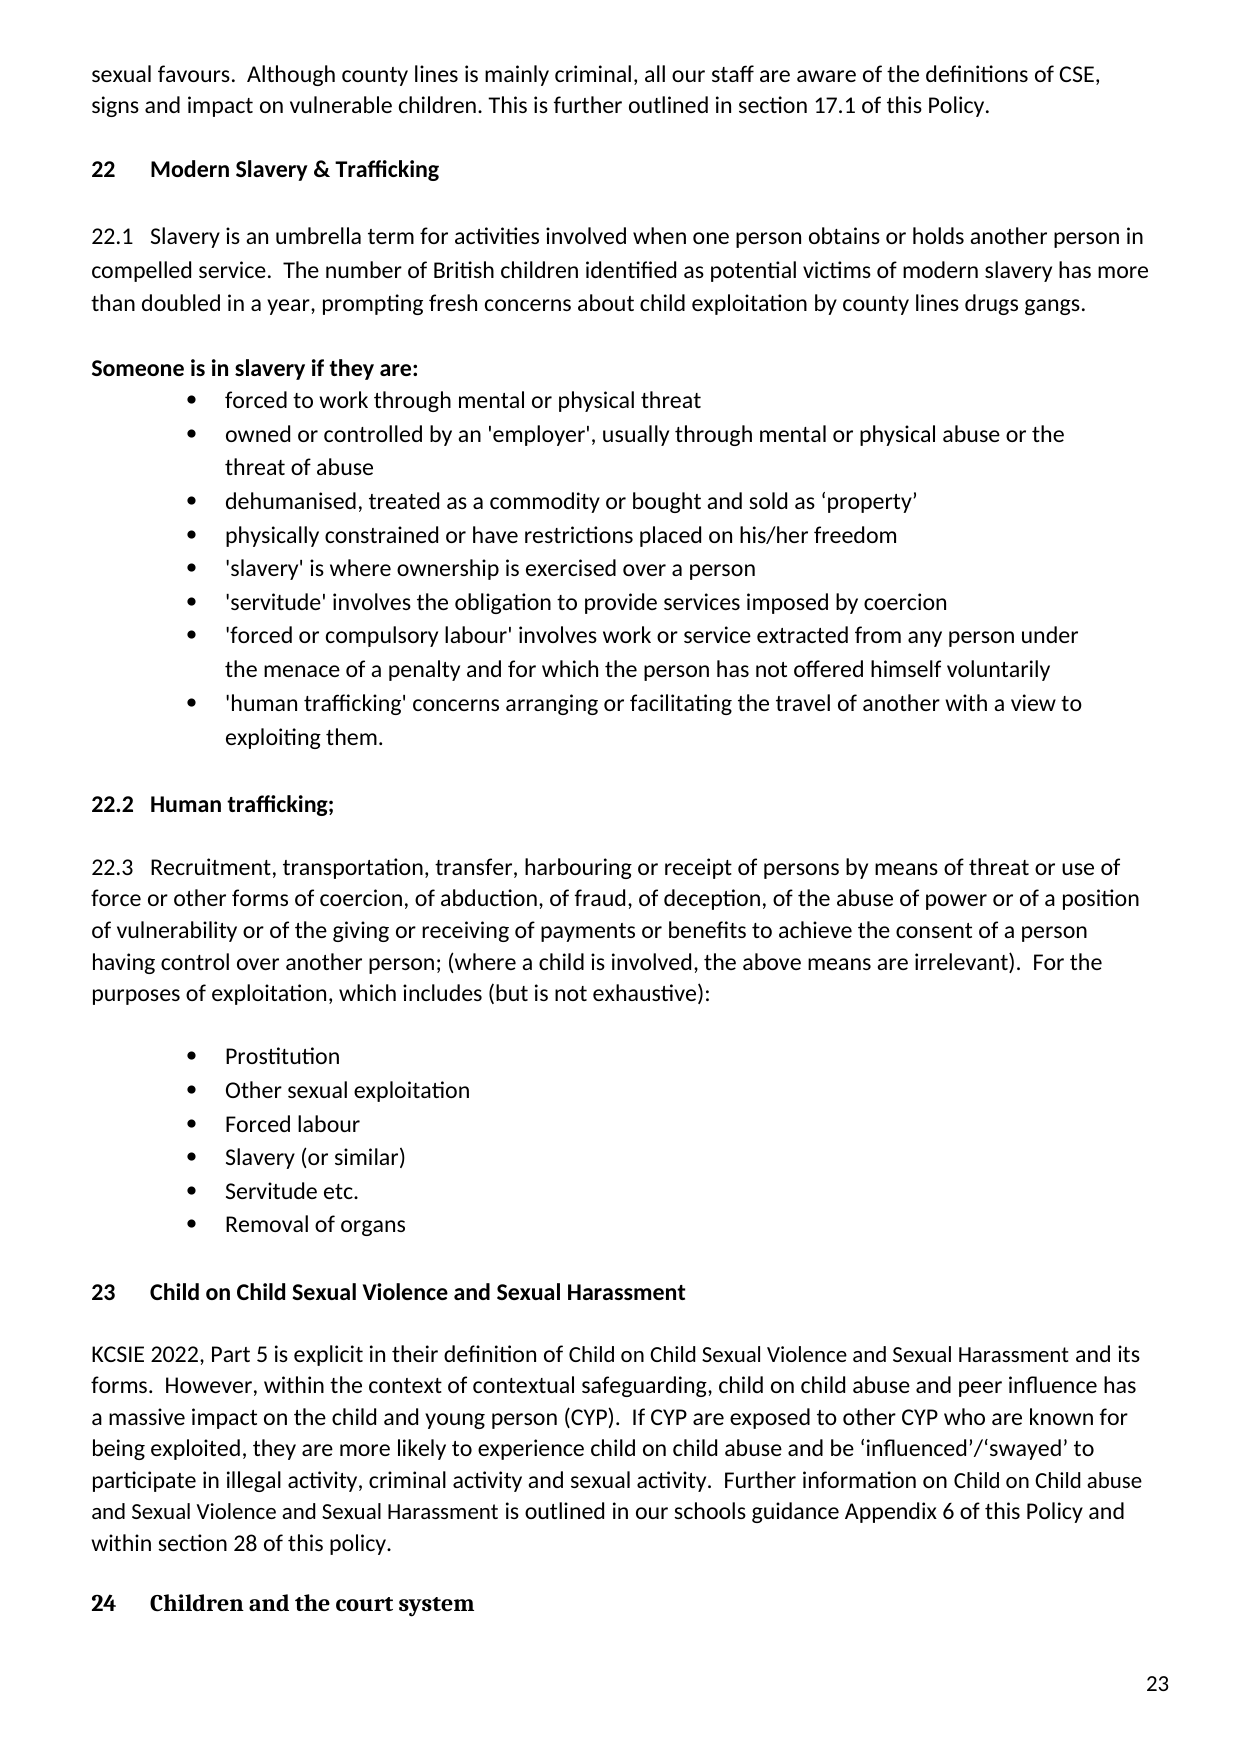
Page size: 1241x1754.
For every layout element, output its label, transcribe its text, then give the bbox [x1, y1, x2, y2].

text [91, 59, 1154, 120]
list Prostitution [187, 1041, 1090, 1071]
list Forced labour [187, 1109, 1090, 1138]
list Servitude etc. [187, 1176, 1090, 1205]
list forced to work through mental or physical threat [187, 385, 1090, 414]
list Other sexual exploitation [187, 1075, 1090, 1104]
list physically constrained or have restrictions placed on his/her freedom [187, 520, 1090, 549]
list Slavery (or similar) [187, 1142, 1090, 1172]
list 'forced or compulsory labour' involves work or service extracted from any person under the menace of a penalty and for which the person has not offered himself voluntarily [187, 621, 1090, 683]
list 'slavery' is where ownership is exercised over a person [187, 553, 1090, 583]
list owned or controlled by an 'employer', usually through mental or physical abuse or the threat of abuse [187, 419, 1090, 482]
list 'servitude' involves the obligation to provide services imposed by coercion [187, 587, 1090, 616]
text 24 Children and the court system [91, 1590, 1154, 1617]
list 'human trafficking' concerns arranging or facilitating the travel of another with a view to exploiting them. [187, 688, 1090, 751]
text 22 Modern Slavery & Trafficking [91, 154, 1154, 183]
text 22.1 Slavery is an umbrella term for activities involved when one person obtains or holds another person in compelled service. The number of British children identified as potential victims of modern slavery has more than doubled in a year, prompting fresh concerns about child exploitation by county lines drugs gangs. [91, 221, 1154, 318]
text 22.3 Recruitment, transportation, transfer, harbouring or receipt of persons by means of threat or use of force or other forms of coercion, of abduction, of fraud, of deception, of the abuse of power or of a position of vulnerability or of the giving or receiving of payments or benefits to achieve the consent of a person having control over another person; (where a child is involved, the above means are irrelevant). For the purposes of exploitation, which includes (but is not exhaustive): [91, 852, 1154, 1007]
list Removal of organs [187, 1209, 1090, 1239]
text KCSIE 2022, Part 5 is explicit in their definition of Child on Child Sexual Violence and Sexual Harassment and its forms. However, within the context of contextual safeguarding, child on child abuse and peer influence has a massive impact on the child and young person (CYP). If CYP are exposed to other CYP who are known for being exploited, they are more likely to experience child on child abuse and be ‘influenced’/‘swayed’ to participate in illegal activity, criminal activity and sexual activity. Further information on Child on Child abuse and Sexual Violence and Sexual Harassment is outlined in our schools guidance Appendix 6 of this Policy and within section 28 of this policy. [91, 1339, 1154, 1557]
list dehumanised, treated as a commodity or bought and sold as ‘property’ [187, 486, 1090, 515]
text 22.2 Human trafficking; [91, 789, 1154, 818]
text 23 Child on Child Sexual Violence and Sexual Harassment [91, 1277, 1154, 1306]
text Someone is in slavery if they are: [91, 353, 1154, 383]
